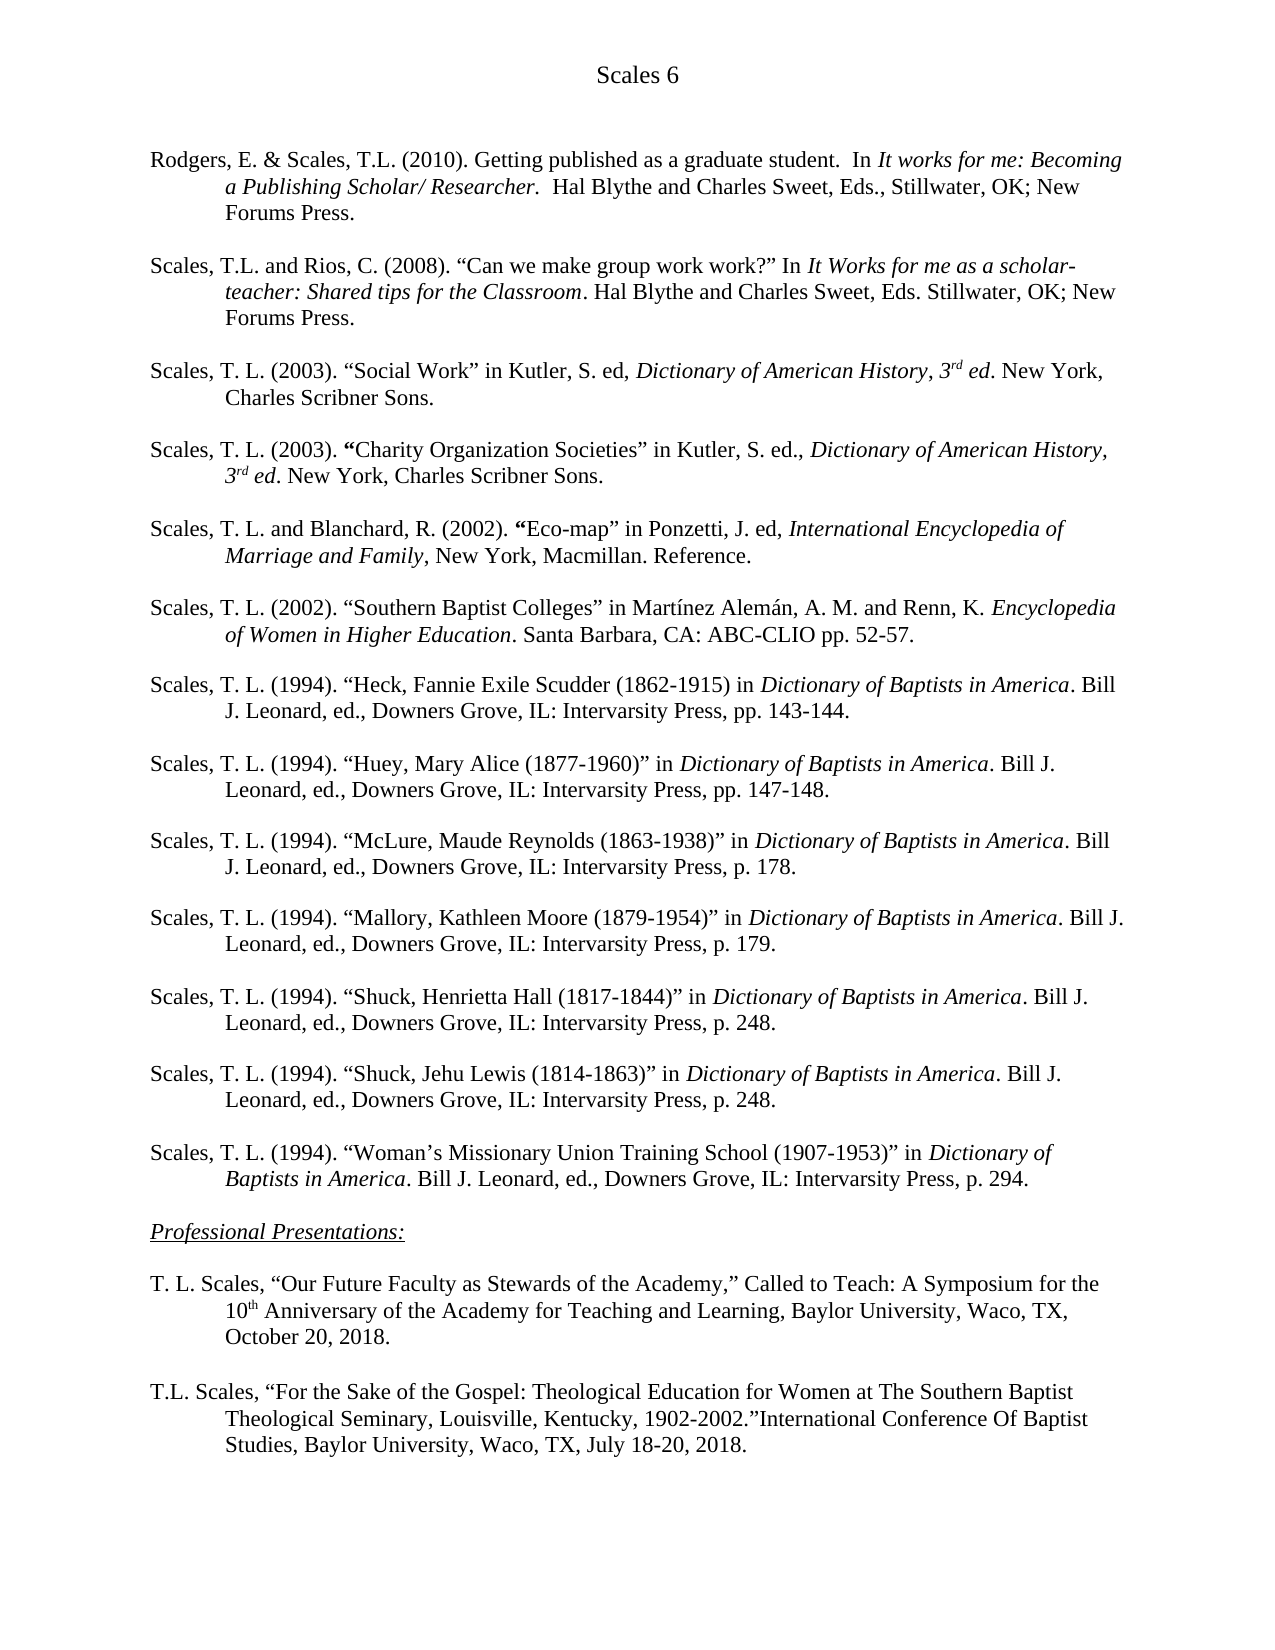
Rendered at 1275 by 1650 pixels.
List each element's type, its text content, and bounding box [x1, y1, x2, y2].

text Professional Presentations: [150, 1218, 1125, 1244]
text Scales, T.L. and Rios, C. (2008). “Can we make group work work?” In It Works for me as a scholar-teacher: Shared tips for the Classroom. Hal Blythe and Charles Sweet, Eds. Stillwater, OK; New Forums Press. [150, 252, 1125, 331]
text Scales, T. L. (1994). “McLure, Maude Reynolds (1863-1938)” in Dictionary of Baptists in America. Bill J. Leonard, ed., Downers Grove, IL: Intervarsity Press, p. 178. [150, 827, 1125, 880]
text Scales, T. L. and Blanchard, R. (2002). “Eco-map” in Ponzetti, J. ed, International Encyclopedia of Marriage and Family, New York, Macmillan. Reference. [150, 515, 1125, 568]
text Scales, T. L. (1994). “Woman’s Missionary Union Training School (1907-1953)” in Dictionary of Baptists in America. Bill J. Leonard, ed., Downers Grove, IL: Intervarsity Press, p. 294. [150, 1139, 1125, 1191]
text Scales, T. L. (1994). “Huey, Mary Alice (1877-1960)” in Dictionary of Baptists in America. Bill J. Leonard, ed., Downers Grove, IL: Intervarsity Press, pp. 147-148. [150, 750, 1125, 803]
text T. L. Scales, “Our Future Faculty as Stewards of the Academy,” Called to Teach: A Symposium for the 10th Anniversary of the Academy for Teaching and Learning, Baylor University, Waco, TX, October 20, 2018. [150, 1270, 1125, 1349]
text Scales, T. L. (1994). “Shuck, Henrietta Hall (1817-1844)” in Dictionary of Baptists in America. Bill J. Leonard, ed., Downers Grove, IL: Intervarsity Press, p. 248. [150, 983, 1125, 1036]
text Scales, T. L. (1994). “Mallory, Kathleen Moore (1879-1954)” in Dictionary of Baptists in America. Bill J. Leonard, ed., Downers Grove, IL: Intervarsity Press, p. 179. [150, 904, 1125, 956]
text Scales, T. L. (1994). “Heck, Fannie Exile Scudder (1862-1915) in Dictionary of Baptists in America. Bill J. Leonard, ed., Downers Grove, IL: Intervarsity Press, pp. 143-144. [150, 671, 1125, 724]
text Scales, T. L. (2003). “Social Work” in Kutler, S. ed, Dictionary of American History, 3rd ed. New York, Charles Scribner Sons. [150, 357, 1125, 410]
text Scales, T. L. (2002). “Southern Baptist Colleges” in Martínez Alemán, A. M. and Renn, K. Encyclopedia of Women in Higher Education. Santa Barbara, CA: ABC-CLIO pp. 52-57. [150, 594, 1125, 647]
text Rodgers, E. & Scales, T.L. (2010). Getting published as a graduate student. In It works for me: Becoming a Publishing Scholar/ Researcher. Hal Blythe and Charles Sweet, Eds., Stillwater, OK; New Forums Press. [150, 146, 1125, 225]
text Scales, T. L. (1994). “Shuck, Jehu Lewis (1814-1863)” in Dictionary of Baptists in America. Bill J. Leonard, ed., Downers Grove, IL: Intervarsity Press, p. 248. [150, 1059, 1125, 1112]
text T.L. Scales, “For the Sake of the Gospel: Theological Education for Women at The Southern Baptist Theological Seminary, Louisville, Kentucky, 1902-2002.”International Conference Of Baptist Studies, Baylor University, Waco, TX, July 18-20, 2018. [150, 1378, 1125, 1457]
text Scales, T. L. (2003). “Charity Organization Societies” in Kutler, S. ed., Dictionary of American History, 3rd ed. New York, Charles Scribner Sons. [150, 436, 1125, 489]
